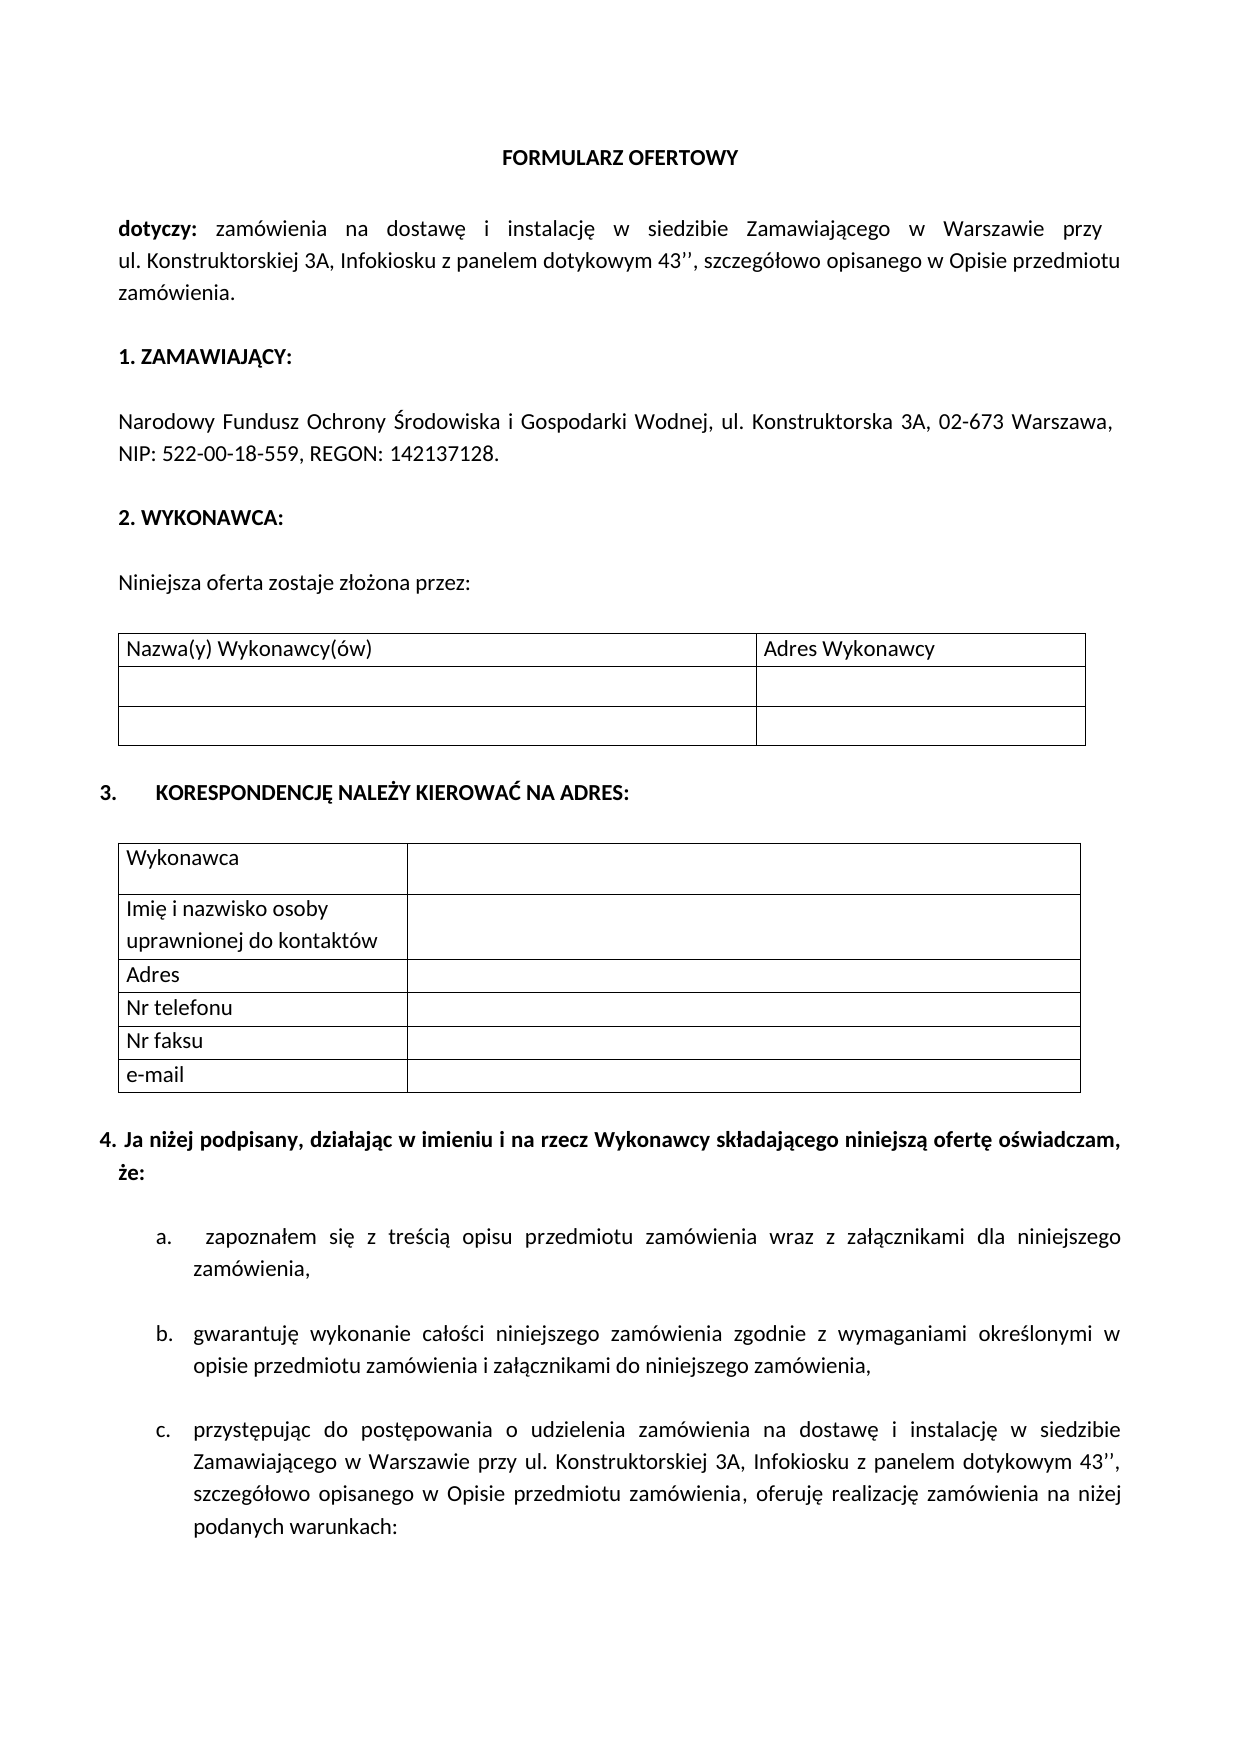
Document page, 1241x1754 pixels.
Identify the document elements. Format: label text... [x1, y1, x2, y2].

table_cell Imię i nazwisko osoby uprawnionej do kontaktów [119, 895, 407, 959]
list przystępując do postępowania o udzielenia zamówienia na dostawę i instalację w siedzibie Zamawiającego w Warszawie przy ul. Konstruktorskiej 3A, Infokiosku z panelem dotykowym 43’’, szczegółowo opisanego w Opisie przedmiotu zamówienia, oferuję realizację zamówienia na niżej podanych warunkach: [156, 1415, 1122, 1540]
subtitle FORMULARZ OFERTOWY [118, 143, 1122, 171]
text dotyczy: zamówienia na dostawę i instalację w siedzibie Zamawiającego w Warszawie przy ul. Konstruktorskiej 3A, Infokiosku z panelem dotykowym 43’’, szczegółowo opisanego w Opisie przedmiotu zamówienia. [118, 214, 1122, 306]
text 1. ZAMAWIAJĄCY: [118, 342, 1122, 371]
table_cell [757, 667, 1085, 706]
table_header [408, 844, 1080, 893]
list zapoznałem się z treścią opisu przedmiotu zamówienia wraz z załącznikami dla niniejszego zamówienia, [156, 1222, 1122, 1282]
table_cell [408, 895, 1080, 959]
text Narodowy Fundusz Ochrony Środowiska i Gospodarki Wodnej, ul. Konstruktorska 3A, 02-673 Warszawa, NIP: 522-00-18-559, REGON: 142137128. [118, 407, 1122, 467]
table_cell Nr faksu [119, 1027, 407, 1059]
table_cell [408, 993, 1080, 1026]
table_header Adres Wykonawcy [757, 634, 1085, 666]
table_cell [408, 960, 1080, 992]
table_cell [119, 707, 756, 745]
table_cell [119, 667, 756, 706]
list Ja niżej podpisany, działając w imieniu i na rzecz Wykonawcy składającego niniejszą ofertę oświadczam, że: [99, 1126, 1122, 1186]
table_cell e-mail [119, 1060, 407, 1092]
table_header Wykonawca [119, 844, 407, 893]
table_cell [408, 1027, 1080, 1059]
table_header Nazwa(y) Wykonawcy(ów) [119, 634, 756, 666]
list gwarantuję wykonanie całości niniejszego zamówienia zgodnie z wymaganiami określonymi w opisie przedmiotu zamówienia i załącznikami do niniejszego zamówienia, [156, 1319, 1122, 1379]
list KORESPONDENCJĘ NALEŻY KIEROWAĆ NA ADRES: [99, 778, 1122, 806]
table_cell [408, 1060, 1080, 1092]
table_cell Nr telefonu [119, 993, 407, 1026]
table_cell [757, 707, 1085, 745]
text 2. WYKONAWCA: [118, 503, 1122, 531]
table_cell Adres [119, 960, 407, 992]
text Niniejsza oferta zostaje złożona przez: [118, 568, 1122, 596]
